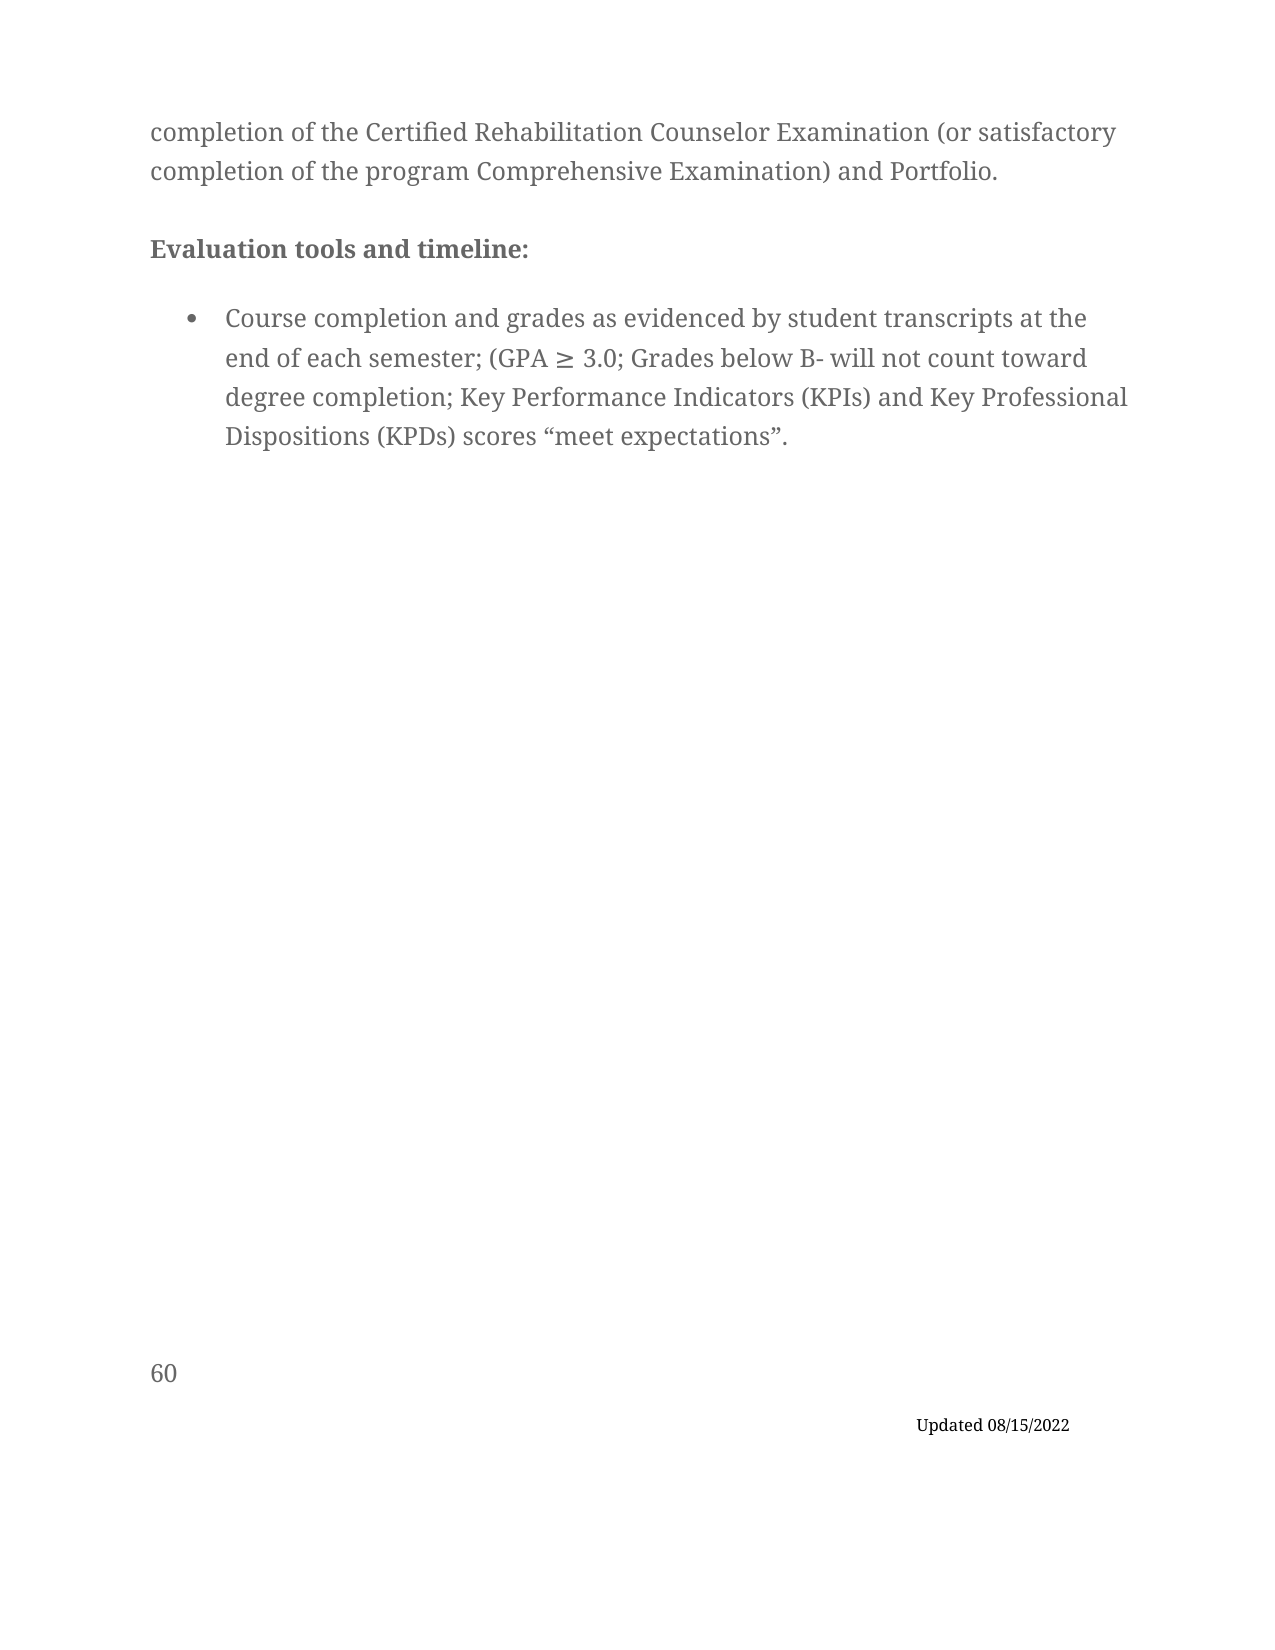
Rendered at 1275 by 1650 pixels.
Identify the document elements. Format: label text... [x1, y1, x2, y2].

list Course completion and grades as evidenced by student transcripts at the end of each semester; (GPA ≥ 3.0; Grades below B- will not count toward degree completion; Key Performance Indicators (KPIs) and Key Professional Dispositions (KPDs) scores “meet expectations”. [187, 301, 1133, 453]
subtitle Evaluation tools and timeline: [150, 232, 1229, 266]
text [150, 114, 1151, 188]
